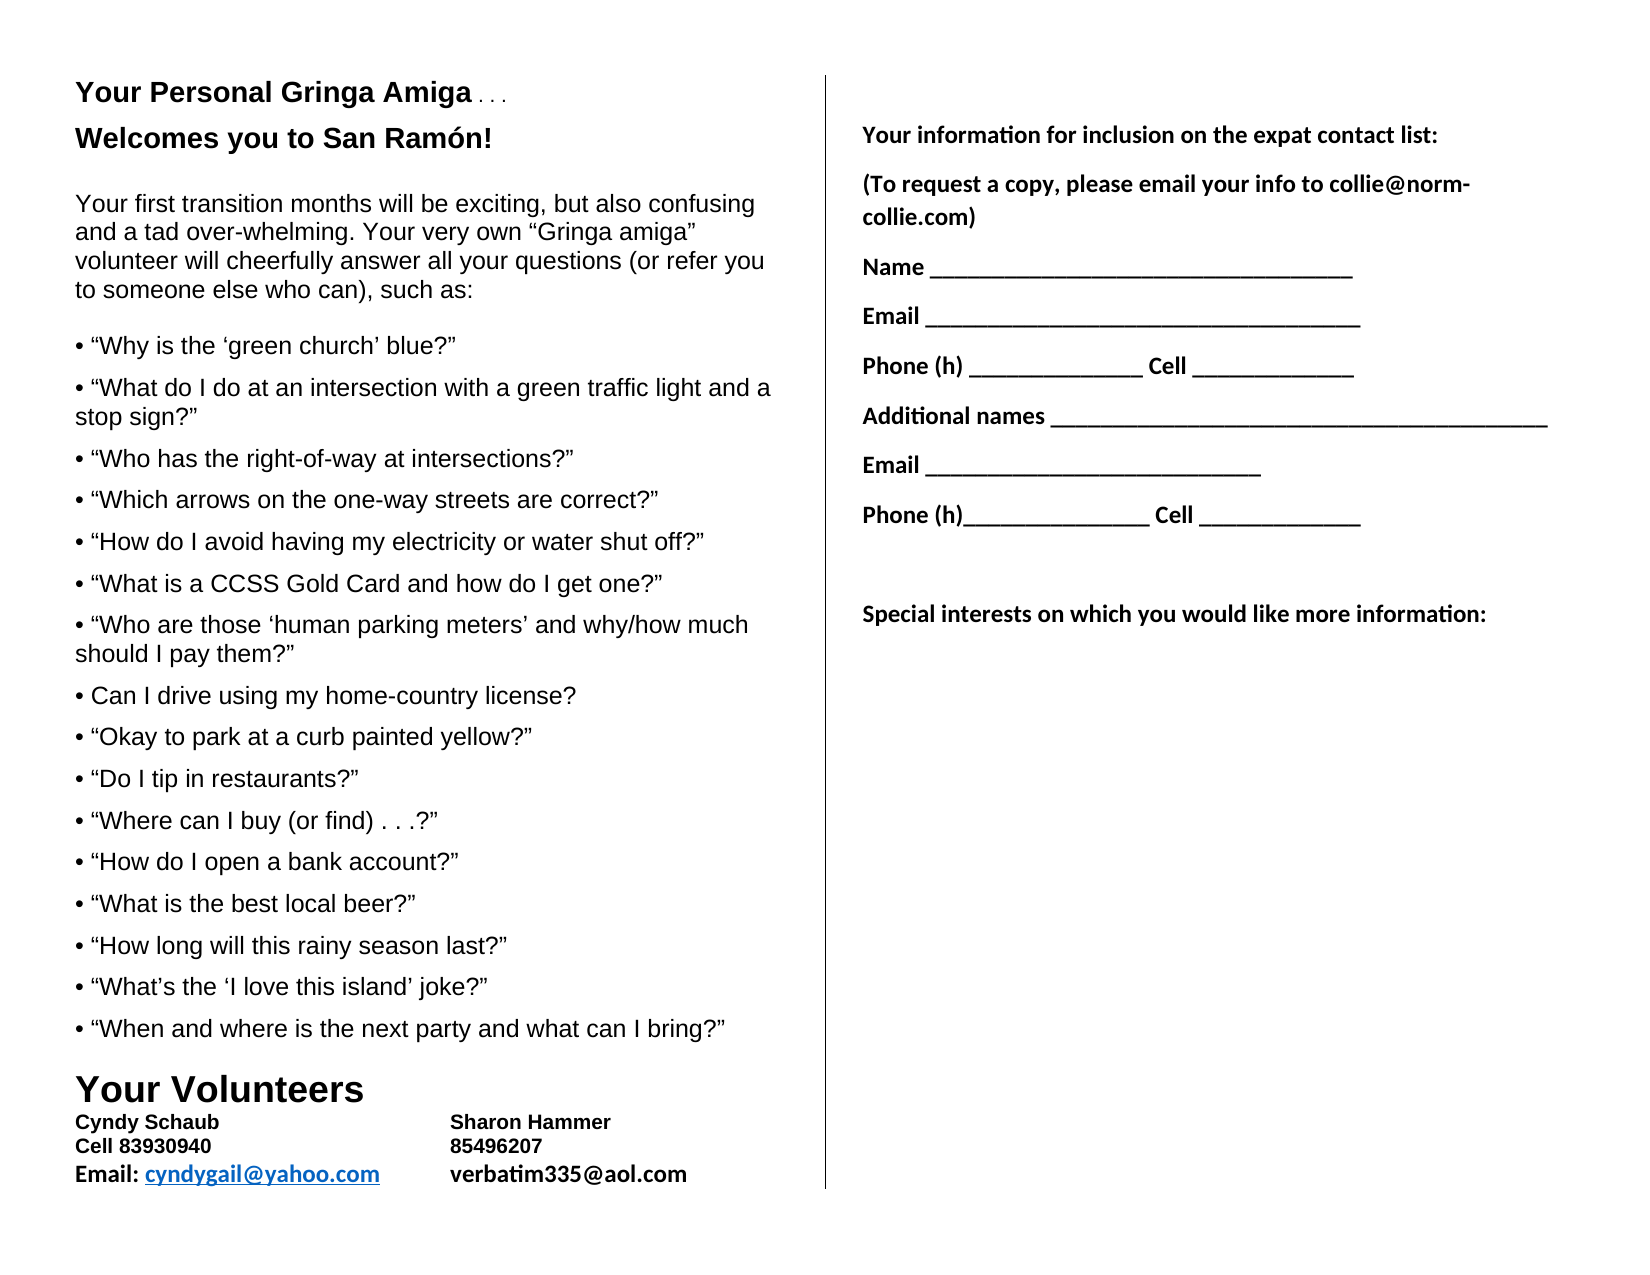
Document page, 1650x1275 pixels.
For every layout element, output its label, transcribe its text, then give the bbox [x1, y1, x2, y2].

text Name __________________________________ [862, 251, 1575, 282]
text Your information for inclusion on the expat contact list: [862, 119, 1575, 149]
text Email ___________________________________ [862, 301, 1575, 331]
text Email ___________________________ [862, 449, 1575, 480]
text • Can I drive using my home-country license? [75, 681, 787, 709]
text • “How long will this rainy season last?” [75, 931, 787, 959]
text • “Why is the ‘green church’ blue?” [75, 332, 787, 360]
text Your Personal Gringa Amiga . . . [75, 75, 787, 108]
text Email: cyndygail@yahoo.com verbatim335@aol.com [75, 1158, 787, 1188]
text • “What is a CCSS Gold Card and how do I get one?” [75, 569, 787, 597]
text Additional names ________________________________________ [862, 400, 1575, 430]
text • “Where can I buy (or find) . . .?” [75, 806, 787, 834]
text • “How do I open a bank account?” [75, 847, 787, 876]
text • “What’s the ‘I love this island’ joke?” [75, 972, 787, 1001]
text • “Which arrows on the one-way streets are correct?” [75, 485, 787, 514]
text (To request a copy, please email your info to collie@norm-collie.com) [862, 169, 1575, 232]
text • “Do I tip in restaurants?” [75, 764, 787, 793]
text Phone (h)_______________ Cell _____________ [862, 499, 1575, 529]
text Cyndy Schaub Sharon Hammer [75, 1110, 787, 1134]
text • “What do I do at an intersection with a green traffic light and a stop sign?” [75, 373, 787, 431]
text Special interests on which you would like more information: [862, 598, 1575, 629]
text • “How do I avoid having my electricity or water shut off?” [75, 527, 787, 556]
text Welcomes you to San Ramón! [75, 121, 787, 155]
text Your first transition months will be exciting, but also confusing and a tad over-whelming. Your very own “Gringa amiga” volunteer will cheerfully answer all your questions (or refer you to someone else who can), such as: [75, 188, 787, 303]
text • “What is the best local beer?” [75, 889, 787, 918]
text Your Volunteers [75, 1067, 787, 1110]
text • “Okay to park at a curb painted yellow?” [75, 722, 787, 751]
text • “Who are those ‘human parking meters’ and why/how much should I pay them?” [75, 610, 787, 668]
text Phone (h) ______________ Cell _____________ [862, 350, 1575, 381]
text • “Who has the right-of-way at intersections?” [75, 444, 787, 472]
text • “When and where is the next party and what can I bring?” [75, 1014, 787, 1043]
text Cell 83930940 85496207 [75, 1134, 787, 1158]
